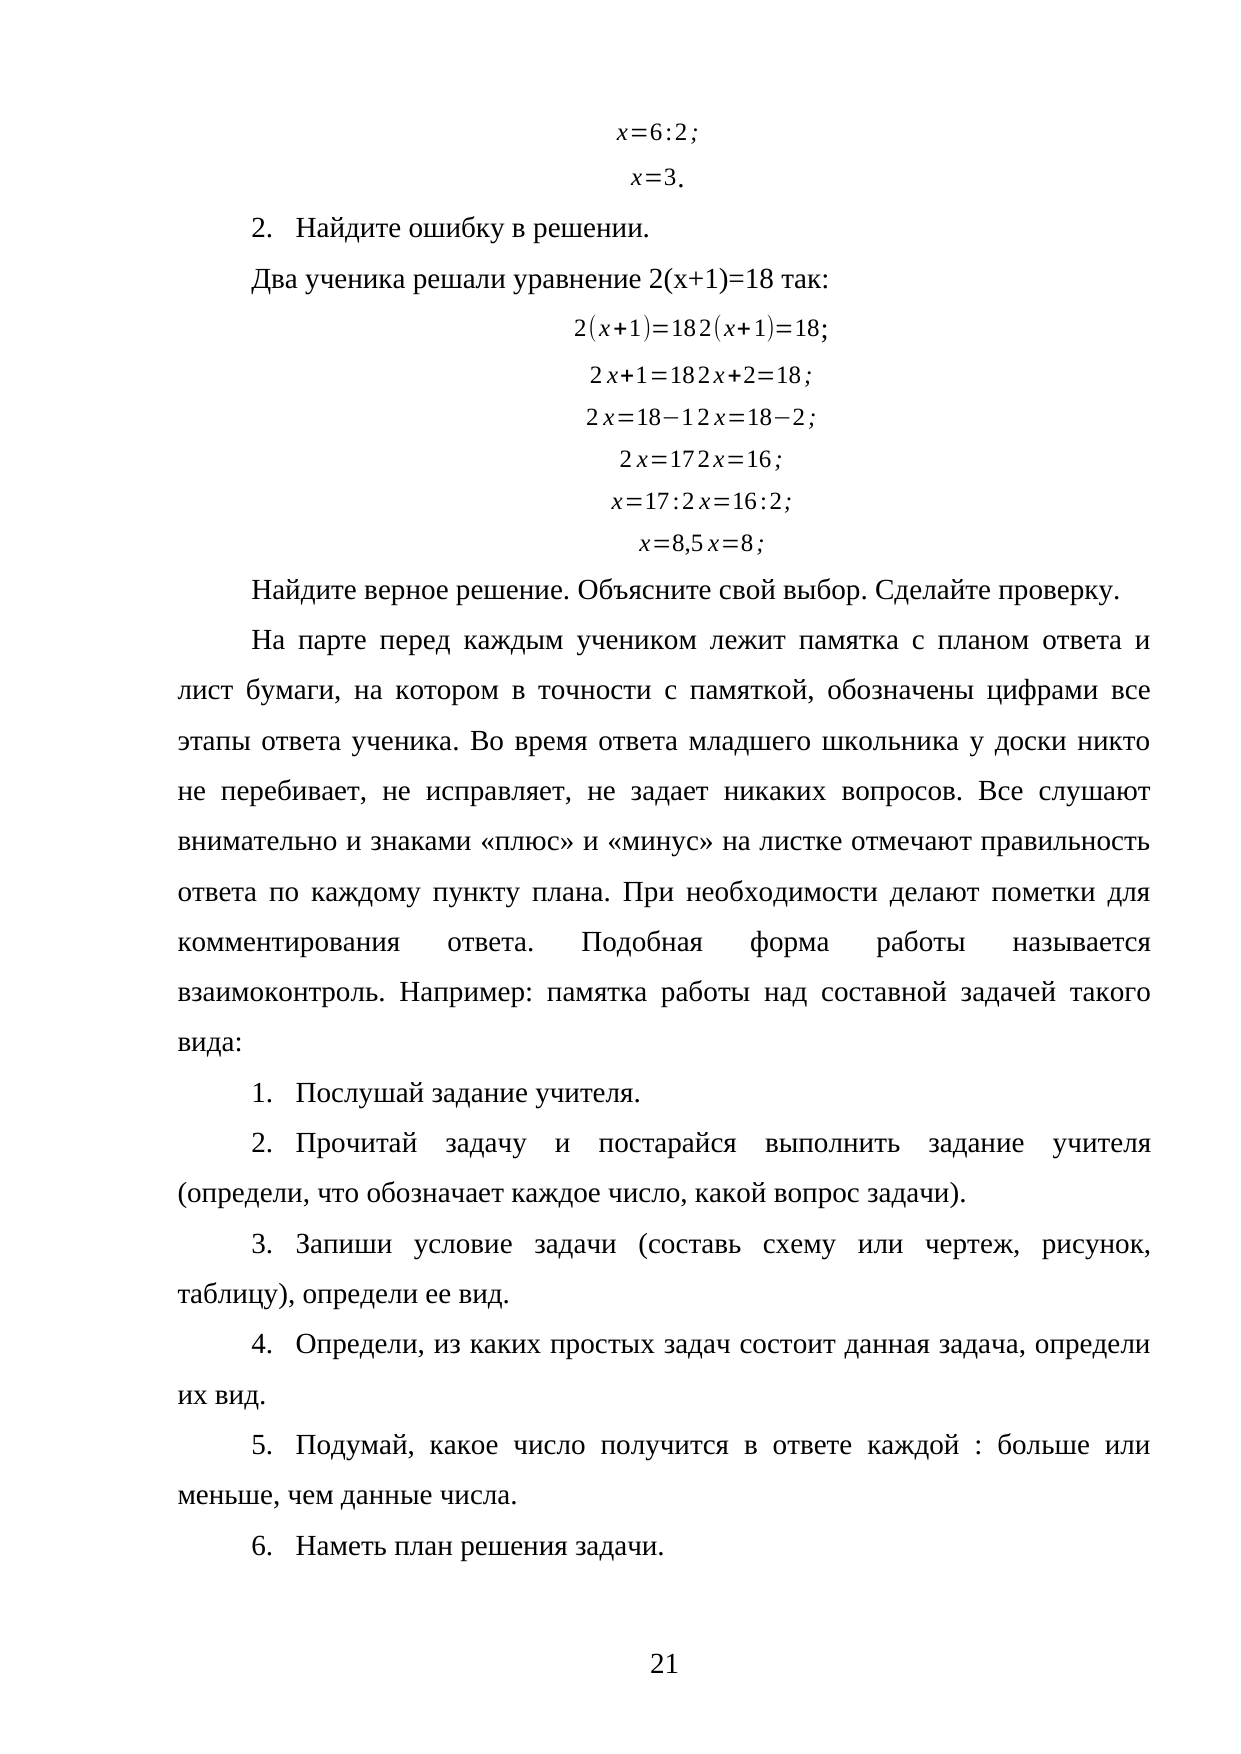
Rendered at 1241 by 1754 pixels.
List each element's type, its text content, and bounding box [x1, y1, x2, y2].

list Прочитай задачу и постарайся выполнить задание учителя (определи, что обозначает каждое число, какой вопрос задачи). [177, 1125, 1152, 1209]
text . [162, 160, 1152, 194]
list Определи, из каких простых задач состоит данная задача, определи их вид. [177, 1326, 1152, 1410]
list Найдите ошибку в решении. [177, 210, 1152, 244]
text На парте перед каждым учеником лежит памятка с планом ответа и лист бумаги, на котором в точности с памяткой, обозначены цифрами все этапы ответа ученика. Во время ответа младшего школьника у доски никто не перебивает, не исправляет, не задает никаких вопросов. Все слушают внимательно и знаками «плюс» и «минус» на листке отмечают правильность ответа по каждому пункту плана. При необходимости делают пометки для комментирования ответа. Подобная форма работы называется взаимоконтроль. Например: памятка работы над составной задачей такого вида: [177, 622, 1152, 1058]
text Два ученика решали уравнение 2(х+1)=18 так: [177, 261, 1152, 294]
list Запиши условие задачи (составь схему или чертеж, рисунок, таблицу), определи ее вид. [177, 1226, 1152, 1310]
list Подумай, какое число получится в ответе каждой : больше или меньше, чем данные числа. [177, 1427, 1152, 1511]
text ; [177, 311, 1152, 345]
list Наметь план решения задачи. [177, 1528, 1152, 1561]
text Найдите верное решение. Объясните свой выбор. Сделайте проверку. [177, 572, 1152, 605]
list Послушай задание учителя. [177, 1075, 1152, 1108]
